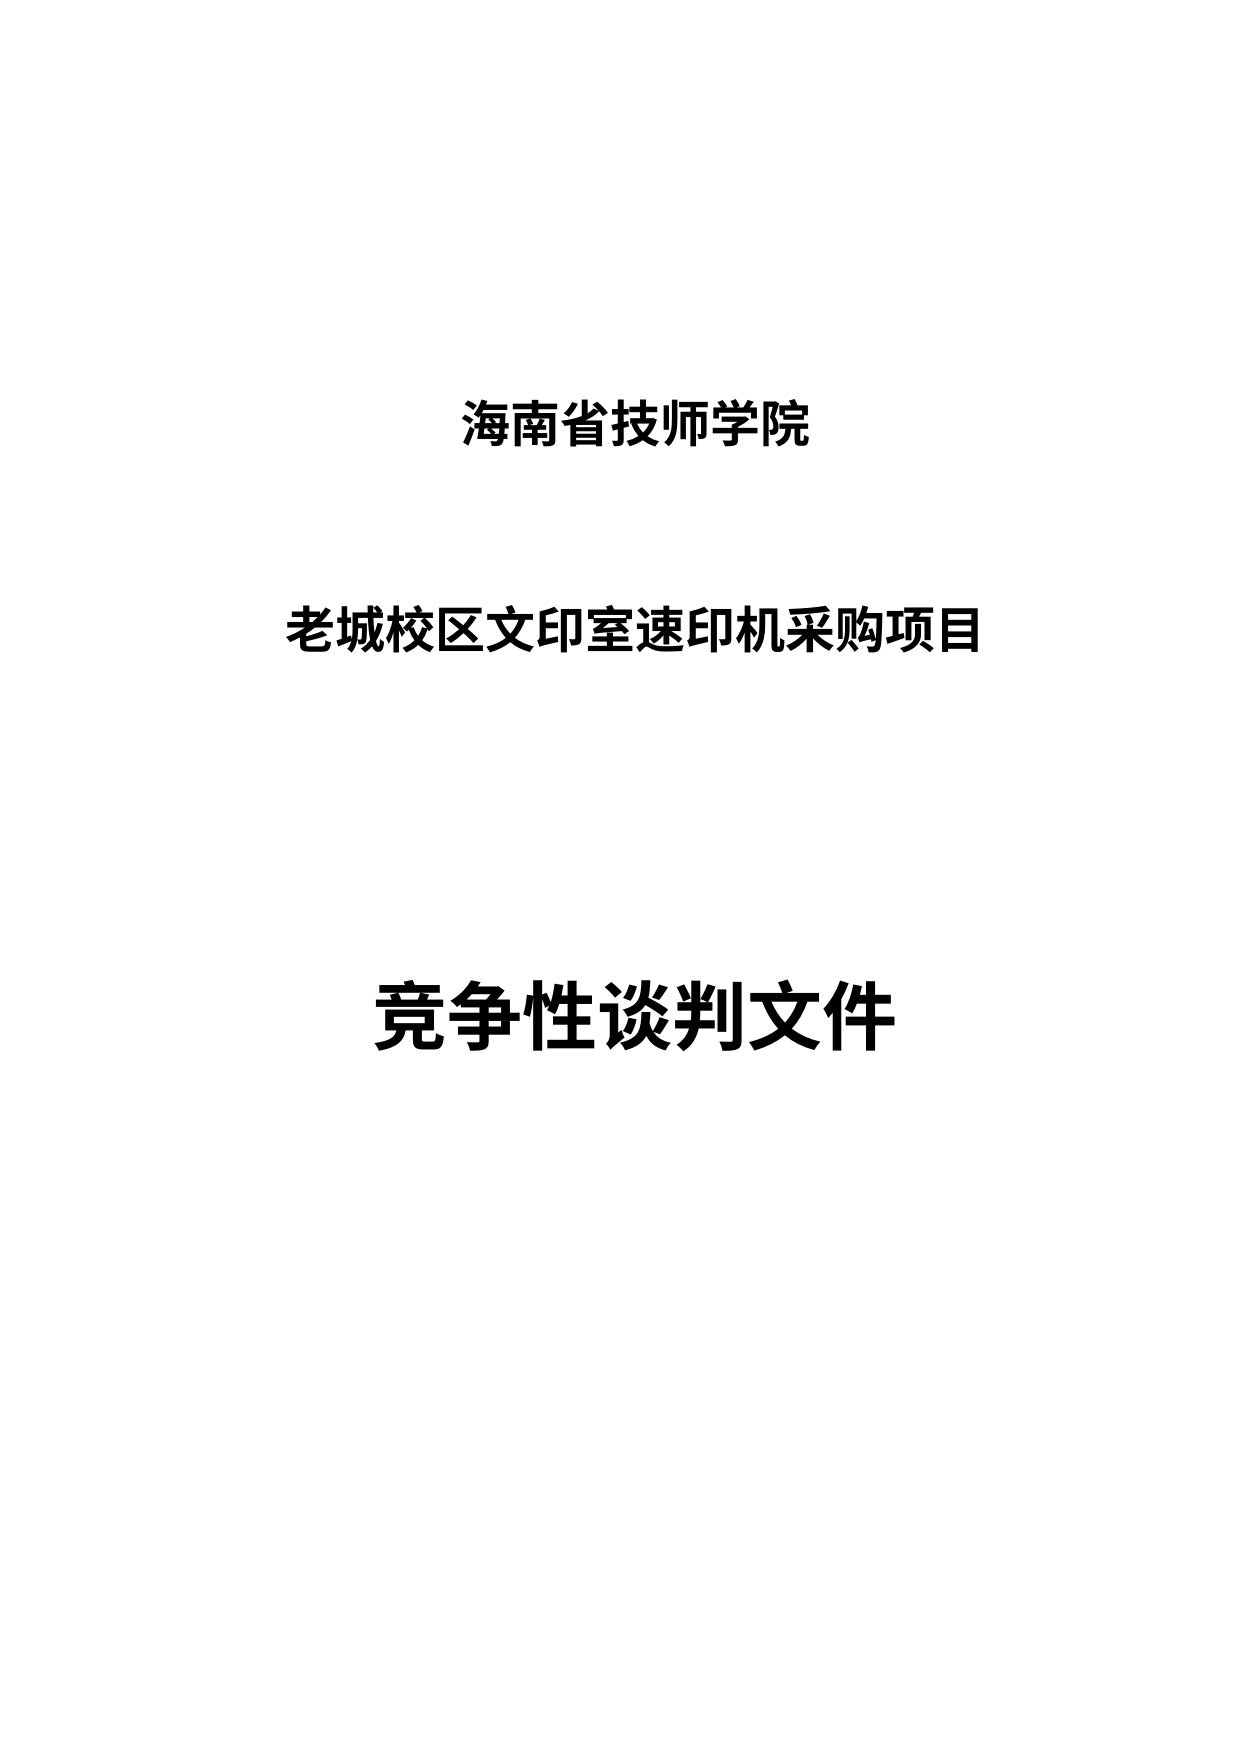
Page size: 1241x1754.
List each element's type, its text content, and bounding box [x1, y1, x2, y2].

text 竞争性谈判文件 [148, 947, 1122, 1077]
text 海南省技师学院 [148, 372, 1122, 469]
text 老城校区文印室速印机采购项目 [148, 578, 1122, 676]
